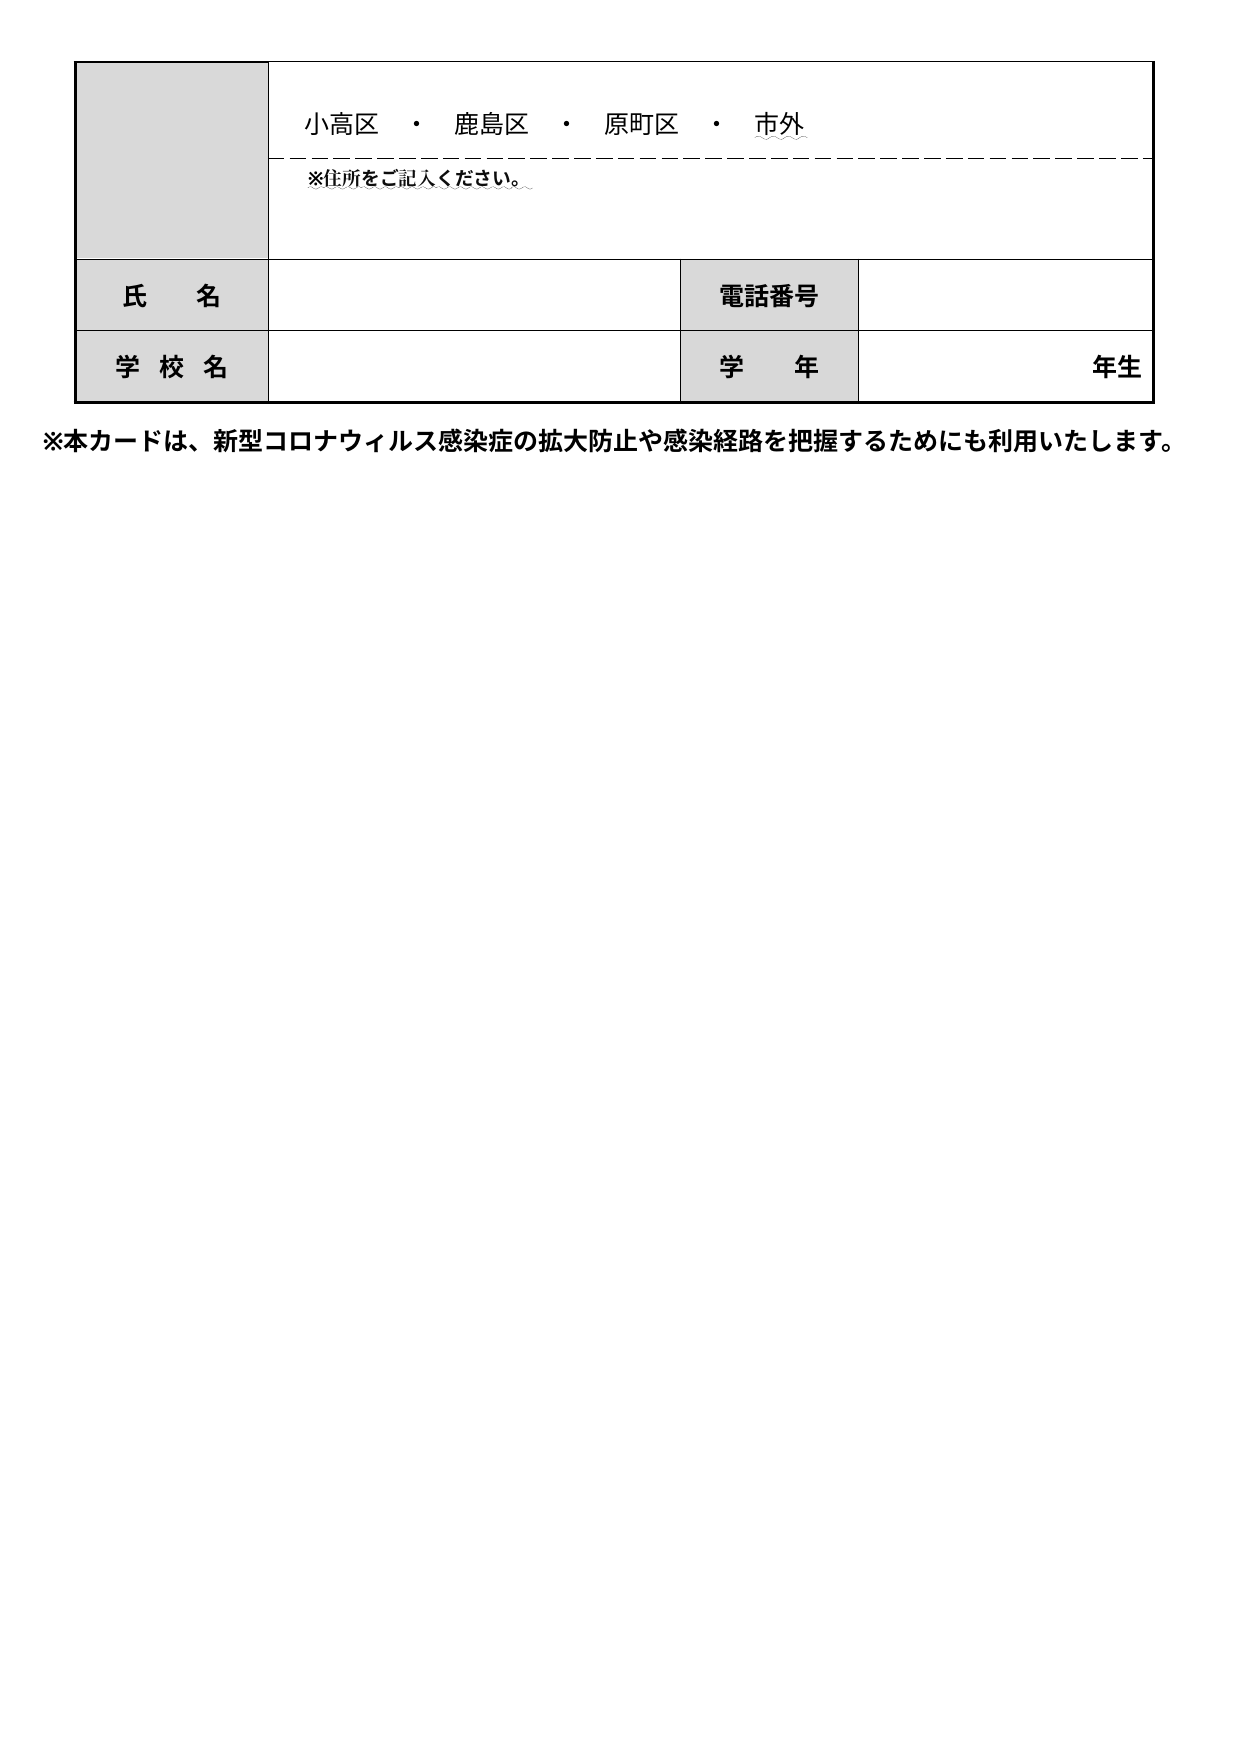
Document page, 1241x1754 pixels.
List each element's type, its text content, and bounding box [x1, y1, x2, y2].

table_cell 年生 [859, 331, 1152, 401]
table_cell 電話番号 [681, 260, 858, 330]
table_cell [269, 62, 1152, 158]
table_cell ※住所をご記入ください。 [269, 158, 1152, 258]
table_cell [269, 331, 680, 401]
table_cell [269, 260, 680, 330]
table_cell [859, 260, 1152, 330]
table_cell 学校名 [77, 331, 268, 401]
table_cell 住所 [77, 63, 268, 258]
table_cell 学 年 [681, 331, 858, 401]
table_cell 氏名 [77, 260, 268, 330]
text ※本カードは、新型コロナウィルス感染症の拡大防止や感染経路を把握するためにも利用いたします。 [29, 404, 1199, 474]
